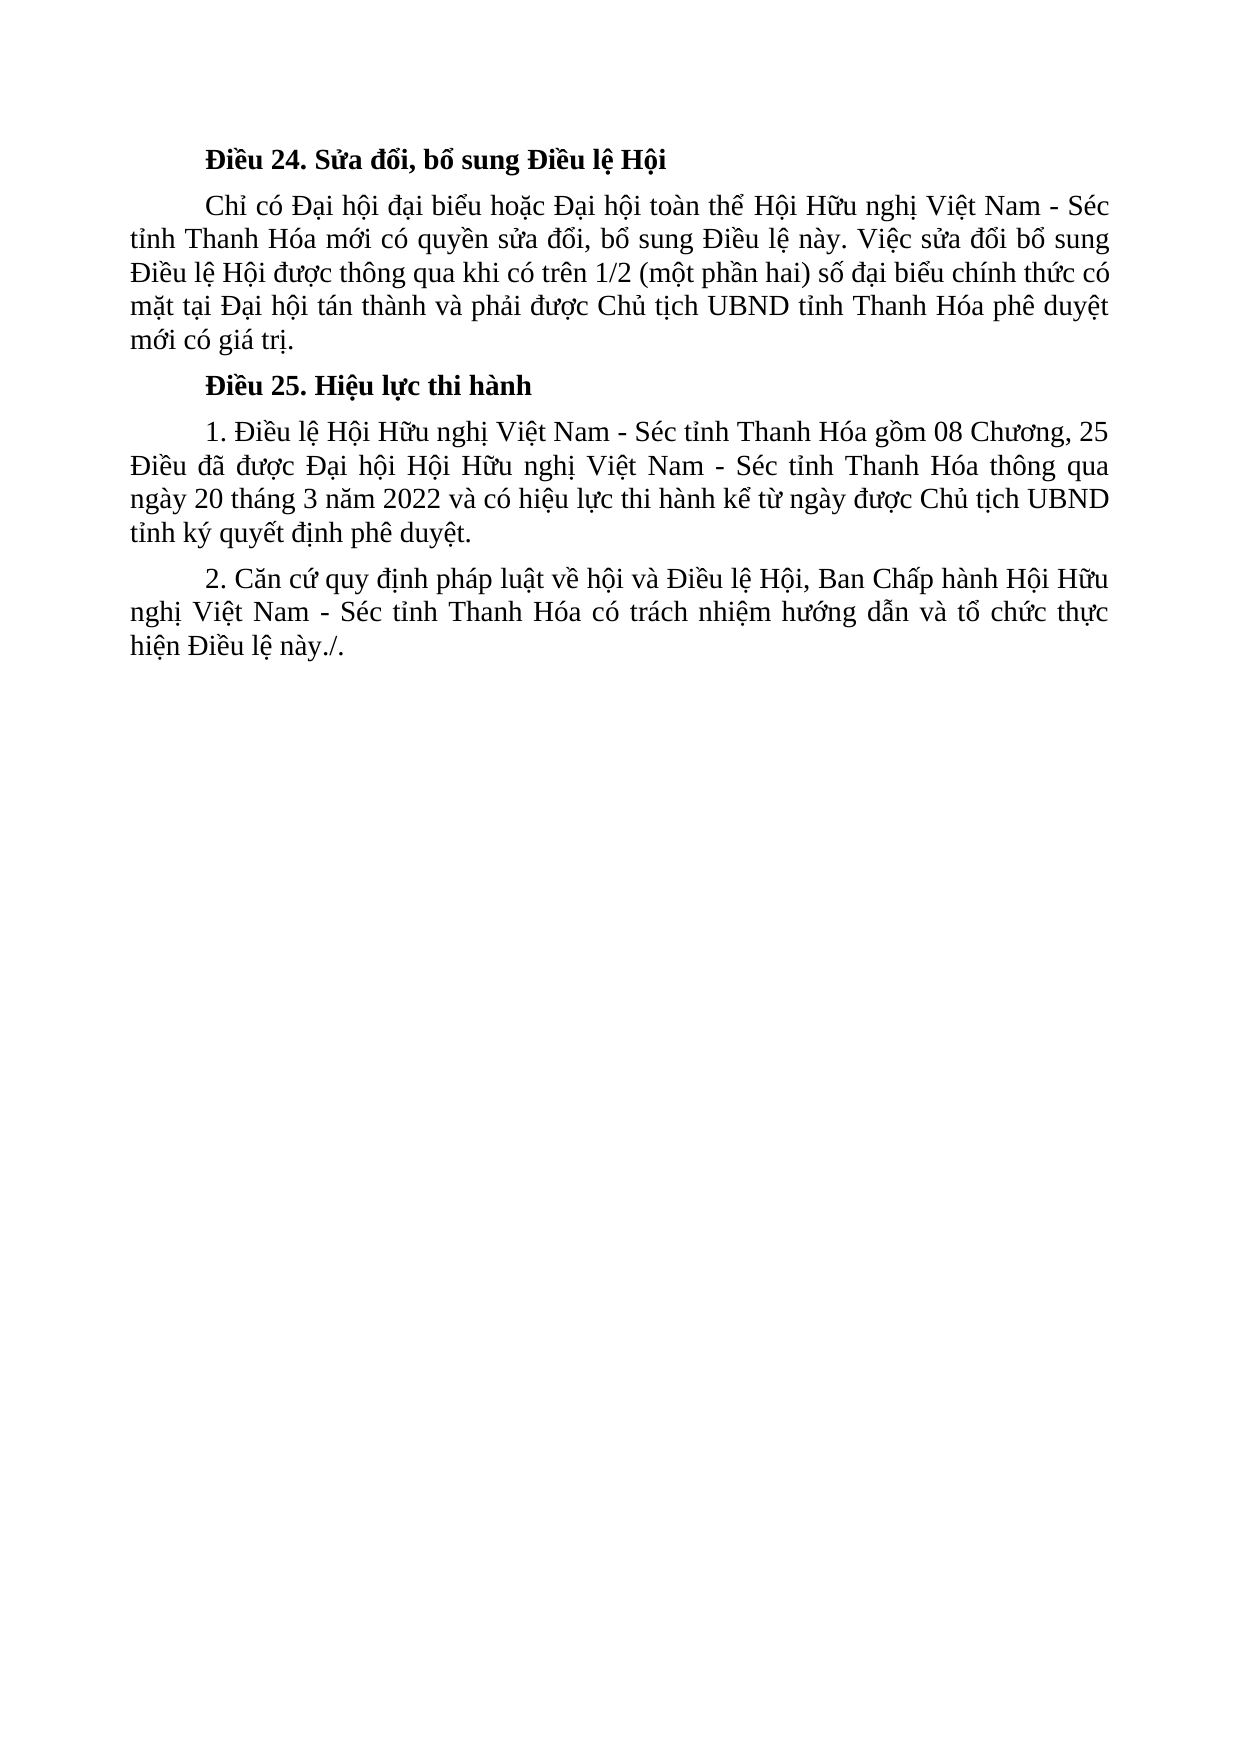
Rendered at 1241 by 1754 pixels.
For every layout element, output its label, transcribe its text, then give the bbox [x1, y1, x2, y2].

text Điều 25. Hiệu lực thi hành [130, 368, 1110, 402]
text Điều 24. Sửa đổi, bổ sung Điều lệ Hội [130, 142, 1110, 175]
text Chỉ có Đại hội đại biểu hoặc Đại hội toàn thể Hội Hữu nghị Việt Nam - Séc tỉnh Thanh Hóa mới có quyền sửa đổi, bổ sung Điều lệ này. Việc sửa đổi bổ sung Điều lệ Hội được thông qua khi có trên 1/2 (một phần hai) số đại biểu chính thức có mặt tại Đại hội tán thành và phải được Chủ tịch UBND tỉnh Thanh Hóa phê duyệt mới có giá trị. [130, 188, 1110, 356]
text 2. Căn cứ quy định pháp luật về hội và Điều lệ Hội, Ban Chấp hành Hội Hữu nghị Việt Nam - Séc tỉnh Thanh Hóa có trách nhiệm hướng dẫn và tổ chức thực hiện Điều lệ này./. [130, 561, 1110, 661]
text 1. Điều lệ Hội Hữu nghị Việt Nam - Séc tỉnh Thanh Hóa gồm 08 Chương, 25 Điều đã được Đại hội Hội Hữu nghị Việt Nam - Séc tỉnh Thanh Hóa thông qua ngày 20 tháng 3 năm 2022 và có hiệu lực thi hành kể từ ngày được Chủ tịch UBND tỉnh ký quyết định phê duyệt. [130, 414, 1110, 548]
